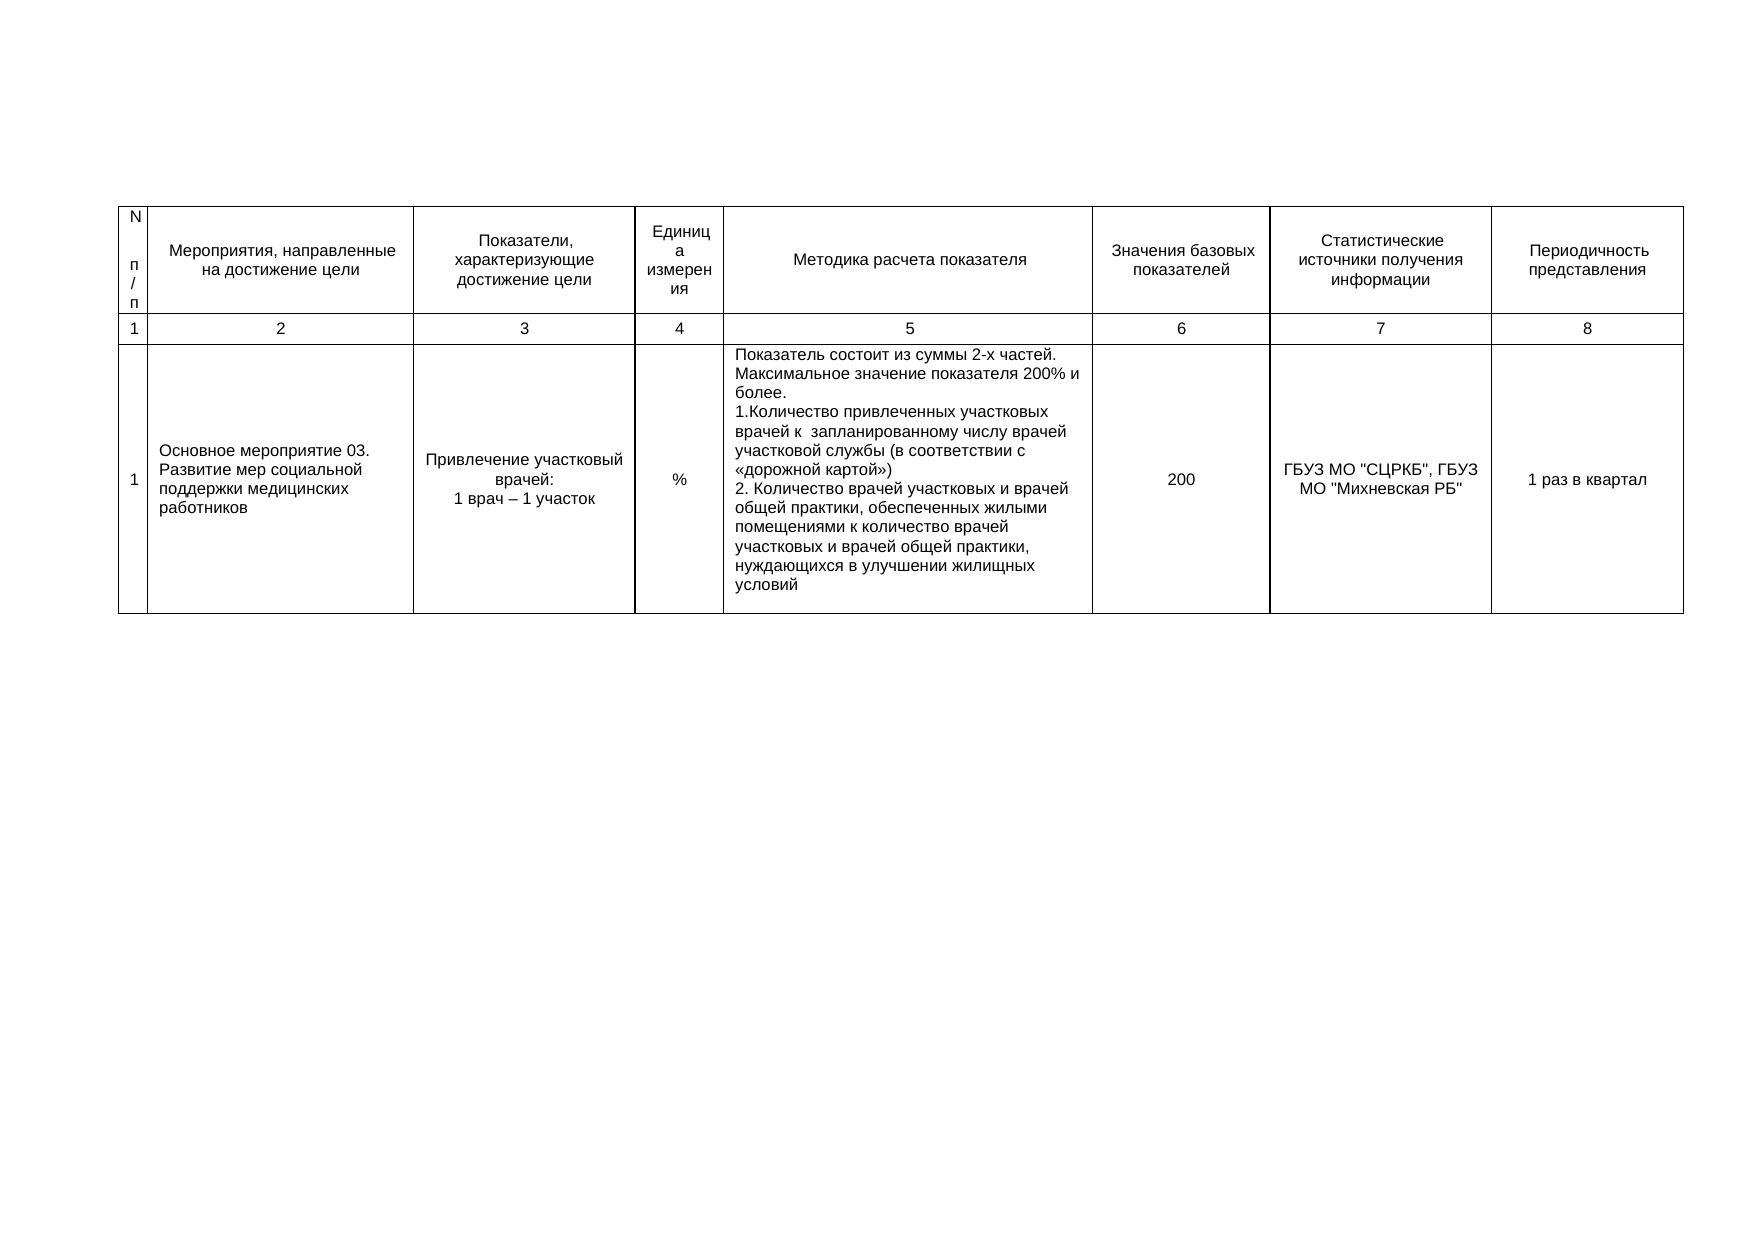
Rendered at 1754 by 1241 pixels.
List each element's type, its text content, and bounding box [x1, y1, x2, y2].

table_header Методика расчета показателя [724, 207, 1092, 312]
table_cell 7 [1271, 314, 1491, 344]
table_cell 1 [119, 314, 147, 344]
table_cell 3 [414, 314, 634, 344]
table_cell % [636, 345, 723, 613]
table_header Мероприятия, направленные на достижение цели [148, 207, 413, 312]
table_cell 8 [1492, 314, 1683, 344]
table_cell 2 [148, 314, 413, 344]
table_cell Привлечение участковый врачей: 1 врач – 1 участок [414, 345, 634, 613]
table_cell 6 [1093, 314, 1269, 344]
table_cell ГБУЗ МО "СЦРКБ", ГБУЗ МО "Михневская РБ" [1271, 345, 1491, 613]
table_cell Показатель состоит из суммы 2-х частей. Максимальное значение показателя 200% и более. 1.Количество привлеченных участковых врачей к запланированному числу врачей участковой службы (в соответствии с «дорожной картой») 2. Количество врачей участковых и врачей общей практики, обеспеченных жилыми помещениями к количество врачей участковых и врачей общей практики, нуждающихся в улучшении жилищных условий [724, 345, 1092, 613]
table_cell 1 раз в квартал [1492, 345, 1683, 613]
table_cell 4 [636, 314, 723, 344]
table_header Показатели, характеризующие достижение цели [414, 207, 634, 312]
table_header Периодичность представления [1492, 207, 1683, 312]
table_cell 1 [119, 345, 147, 613]
table_header Статистические источники получения информации [1271, 207, 1491, 312]
table_header Единица измерения [636, 207, 723, 312]
table_cell 5 [724, 314, 1092, 344]
table_header Значения базовых показателей [1093, 207, 1269, 312]
table_header N п/п [119, 207, 147, 312]
table_cell Основное мероприятие 03. Развитие мер социальной поддержки медицинских работников [148, 345, 413, 613]
table_cell 200 [1093, 345, 1269, 613]
